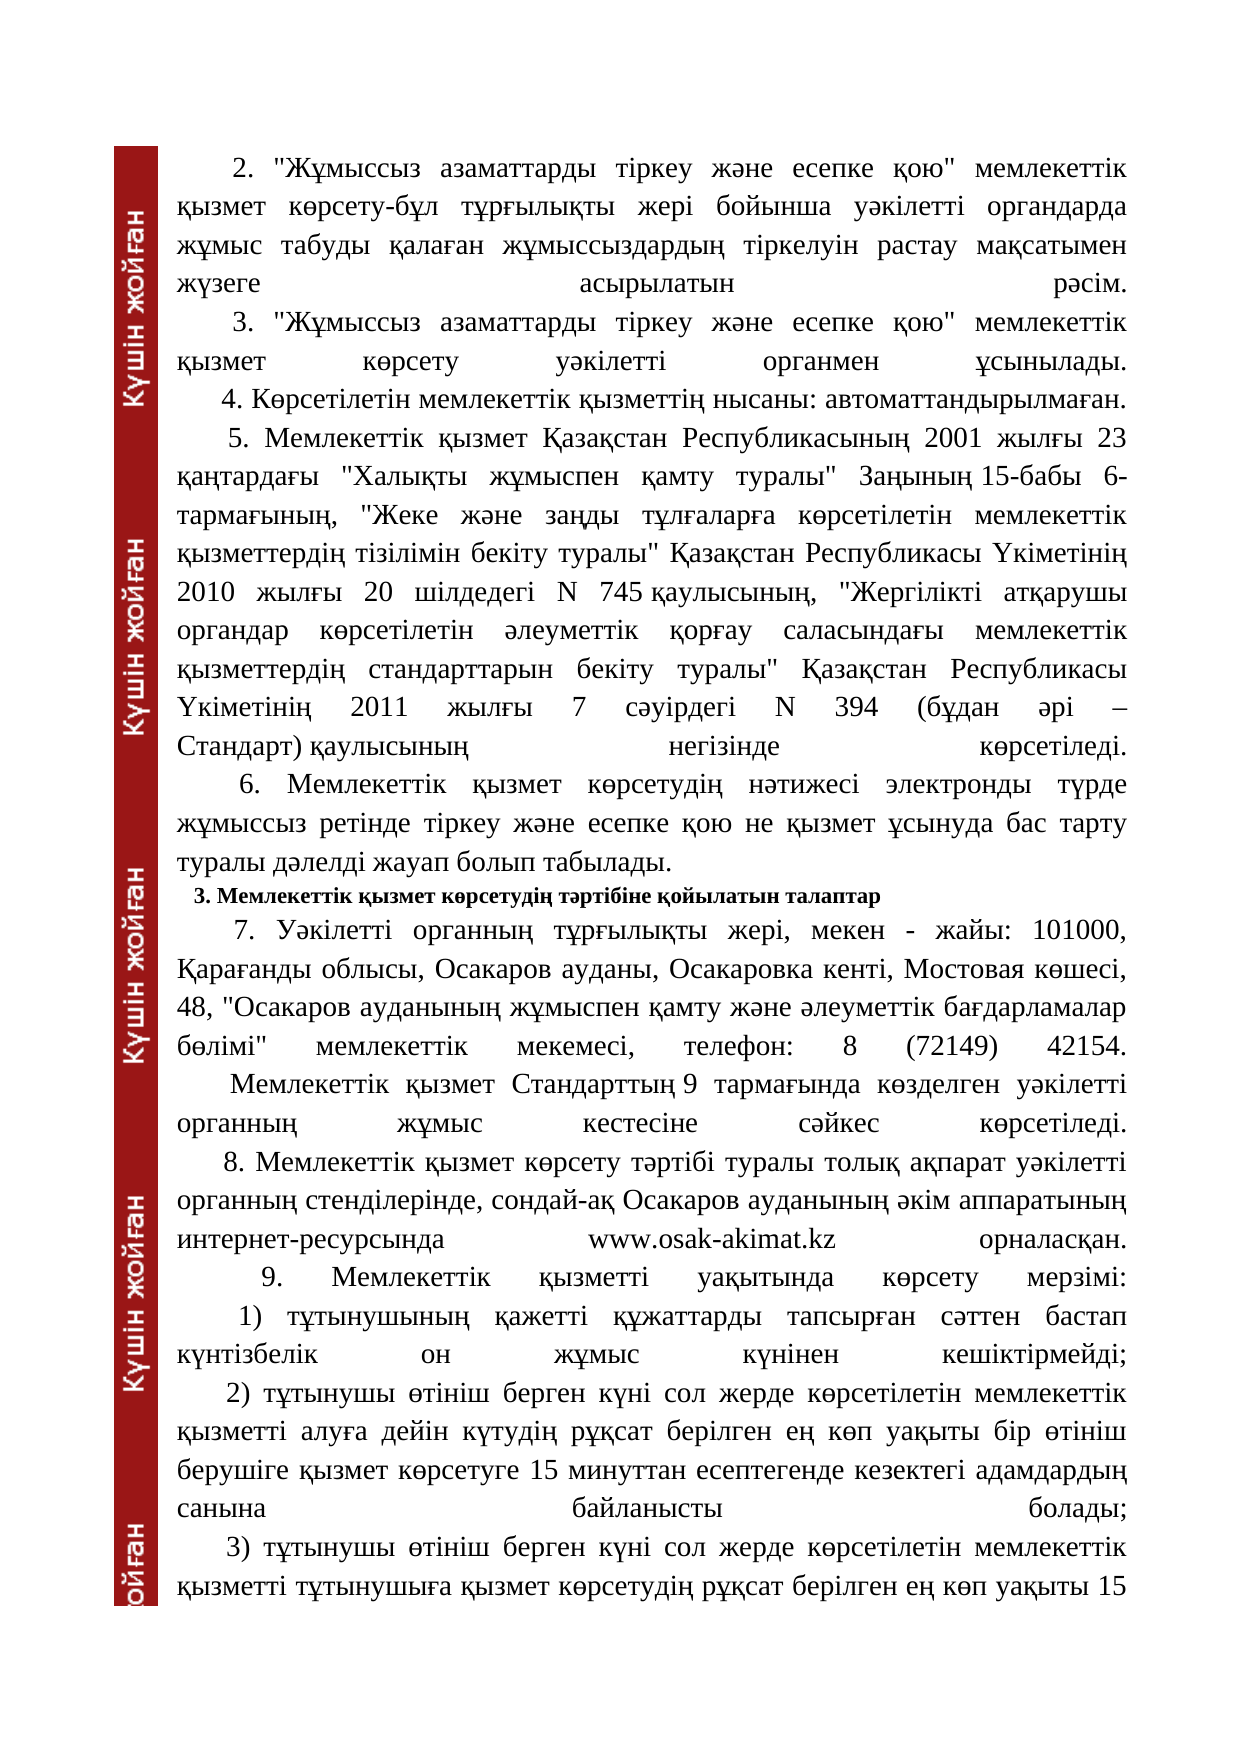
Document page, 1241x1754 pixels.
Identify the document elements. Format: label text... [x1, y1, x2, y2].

picture [114, 1601, 158, 1606]
picture [114, 877, 158, 882]
text 2. "Жұмыссыз азаматтарды тiркеу және есепке қою" мемлекеттік қызмет көрсету-бұл тұрғылықты жері бойынша уәкілетті органдарда жұмыс табуды қалаған жұмыссыздардың тiркелуін растау мақсатымен жүзеге асырылатын рәсім. 3. "Жұмыссыз азаматтарды тiркеу және есепке қою" мемлекеттік қызмет көрсету уәкілетті органмен ұсынылады. 4. Көрсетілетін мемлекеттік қызметтің нысаны: автоматтандырылмаған. 5. Мемлекеттік қызмет Қазақстан Республикасының 2001 жылғы 23 қаңтардағы "Халықты жұмыспен қамту туралы" Заңының 15-бабы 6-тармағының, "Жеке және заңды тұлғаларға көрсетілетін мемлекеттік қызметтердің тізілімін бекіту туралы" Қазақстан Республикасы Үкіметінің 2010 жылғы 20 шілдедегі N 745 қаулысының, "Жергілікті атқарушы органдар көрсетілетін әлеуметтік қорғау саласындағы мемлекеттік қызметтердің стандарттарын бекіту туралы" Қазақстан Республикасы Үкіметінің 2011 жылғы 7 сәуірдегі N 394 (бұдан әрі – Стандарт) қаулысының негізінде көрсетіледі. 6. Мемлекеттік қызмет көрсетудің нәтижесі электронды түрде жұмыссыз ретінде тiркеу және есепке қою не қызмет ұсынуда бас тарту туралы дәлелді жауап болып табылады. [112, 150, 1128, 877]
picture [114, 146, 158, 150]
text 3. Мемлекеттік қызмет көрсетудің тәртібіне қойылатын талаптар [112, 882, 1128, 909]
